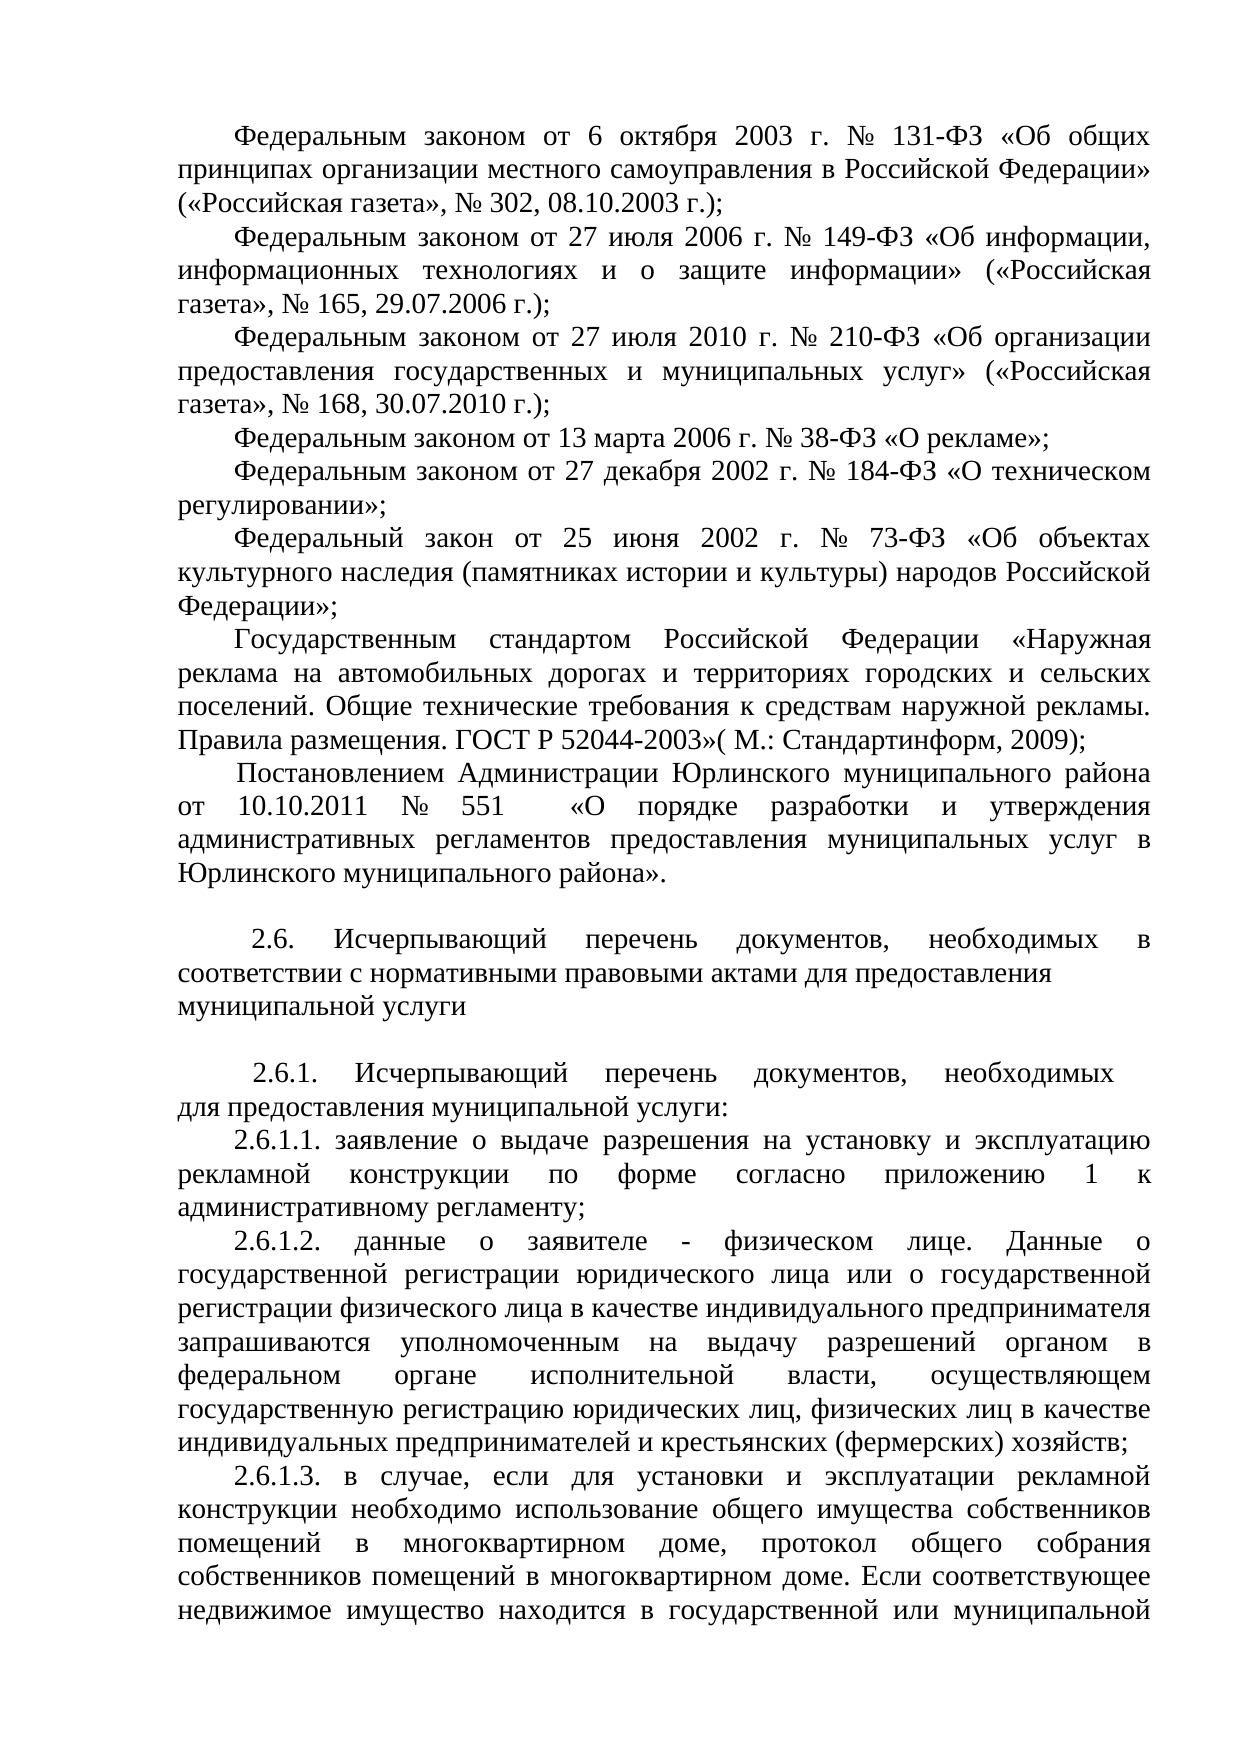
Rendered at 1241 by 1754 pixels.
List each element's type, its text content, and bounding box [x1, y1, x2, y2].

text Федеральным законом от 27 декабря 2002 г. № 184-ФЗ «О техническом регулировании»; [177, 453, 1152, 521]
text 2.6.1.1. заявление о выдаче разрешения на установку и эксплуатацию рекламной конструкции по форме согласно приложению 1 к административному регламенту; [177, 1122, 1152, 1223]
text Федеральный закон от 25 июня 2002 г. № 73-ФЗ «Об объектах культурного наследия (памятниках истории и культуры) народов Российской Федерации»; [177, 521, 1152, 621]
text Постановлением Администрации Юрлинского муниципального района от 10.10.2011 № 551 «О порядке разработки и утверждения административных регламентов предоставления муниципальных услуг в Юрлинского муниципального района». [177, 755, 1152, 889]
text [177, 1458, 1152, 1626]
text Федеральным законом от 27 июля 2006 г. № 149-ФЗ «Об информации, информационных технологиях и о защите информации» («Российская газета», № 165, 29.07.2006 г.); [177, 219, 1152, 319]
text Государственным стандартом Российской Федерации «Наружная реклама на автомобильных дорогах и территориях городских и сельских поселений. Общие технические требования к средствам наружной рекламы. Правила размещения. ГОСТ Р 52044-2003»( М.: Стандартинформ, 2009); [177, 621, 1152, 755]
text 2.6.1.2. данные о заявителе - физическом лице. Данные о государственной регистрации юридического лица или о государственной регистрации физического лица в качестве индивидуального предпринимателя запрашиваются уполномоченным на выдачу разрешений органом в федеральном органе исполнительной власти, осуществляющем государственную регистрацию юридических лиц, физических лиц в качестве индивидуальных предпринимателей и крестьянских (фермерских) хозяйств; [177, 1223, 1152, 1458]
text 2.6. Исчерпывающий перечень документов, необходимых в соответствии с нормативными правовыми актами для предоставления [177, 922, 1152, 989]
text Федеральным законом от 6 октября 2003 г. № 131-ФЗ «Об общих принципах организации местного самоуправления в Российской Федерации» («Российская газета», № 302, 08.10.2003 г.); [177, 118, 1152, 219]
text муниципальной услуги [177, 989, 1152, 1022]
text Федеральным законом от 27 июля 2010 г. № 210-ФЗ «Об организации предоставления государственных и муниципальных услуг» («Российская газета», № 168, 30.07.2010 г.); [177, 319, 1152, 420]
text 2.6.1. Исчерпывающий перечень документов, необходимых для предоставления муниципальной услуги: [177, 1055, 1152, 1122]
text Федеральным законом от 13 марта 2006 г. № 38-ФЗ «О рекламе»; [177, 420, 1152, 453]
